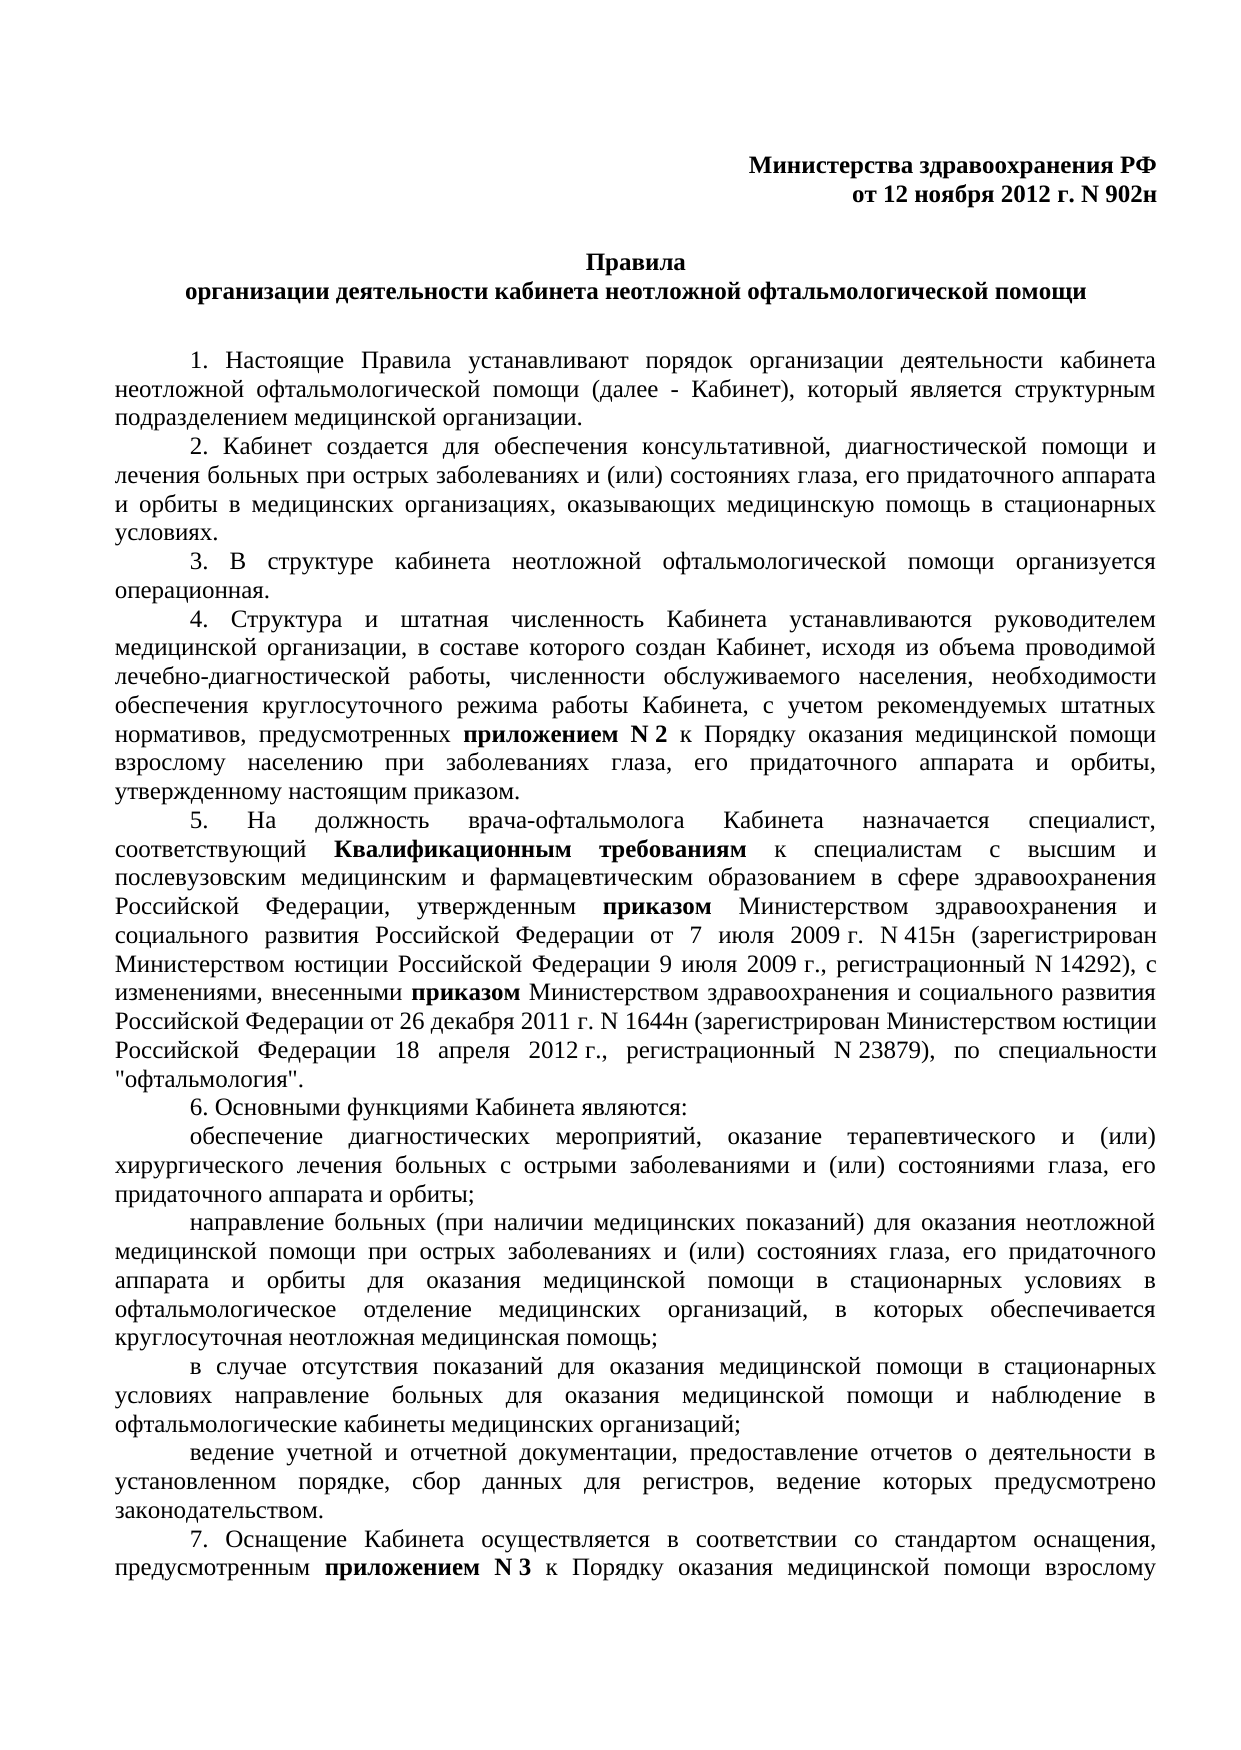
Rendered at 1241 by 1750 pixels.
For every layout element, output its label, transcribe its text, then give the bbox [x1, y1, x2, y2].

subtitle Правила организации деятельности кабинета неотложной офтальмологической помощи [114, 247, 1157, 305]
text 6. Основными функциями Кабинета являются: [114, 1092, 1157, 1121]
text в случае отсутствия показаний для оказания медицинской помощи в стационарных условиях направление больных для оказания медицинской помощи и наблюдение в офтальмологические кабинеты медицинских организаций; [114, 1351, 1157, 1437]
text 2. Кабинет создается для обеспечения консультативной, диагностической помощи и лечения больных при острых заболеваниях и (или) состояниях глаза, его придаточного аппарата и орбиты в медицинских организациях, оказывающих медицинскую помощь в стационарных условиях. [114, 431, 1157, 546]
text от 12 ноября 2012 г. N 902н [114, 179, 1157, 207]
text 3. В структуре кабинета неотложной офтальмологической помощи организуется операционная. [114, 546, 1157, 604]
text ведение учетной и отчетной документации, предоставление отчетов о деятельности в установленном порядке, сбор данных для регистров, ведение которых предусмотрено законодательством. [114, 1437, 1157, 1524]
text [114, 1524, 1157, 1581]
text 5. На должность врача-офтальмолога Кабинета назначается специалист, соответствующий Квалификационным требованиям к специалистам с высшим и послевузовским медицинским и фармацевтическим образованием в сфере здравоохранения Российской Федерации, утвержденным приказом Министерством здравоохранения и социального развития Российской Федерации от 7 июля 2009 г. N 415н (зарегистрирован Министерством юстиции Российской Федерации 9 июля 2009 г., регистрационный N 14292), с изменениями, внесенными приказом Министерством здравоохранения и социального развития Российской Федерации от 26 декабря 2011 г. N 1644н (зарегистрирован Министерством юстиции Российской Федерации 18 апреля 2012 г., регистрационный N 23879), по специальности "офтальмология". [114, 805, 1157, 1092]
text 4. Структура и штатная численность Кабинета устанавливаются руководителем медицинской организации, в составе которого создан Кабинет, исходя из объема проводимой лечебно-диагностической работы, численности обслуживаемого населения, необходимости обеспечения круглосуточного режима работы Кабинета, с учетом рекомендуемых штатных нормативов, предусмотренных приложением N 2 к Порядку оказания медицинской помощи взрослому населению при заболеваниях глаза, его придаточного аппарата и орбиты, утвержденному настоящим приказом. [114, 604, 1157, 805]
text Министерства здравоохранения РФ [114, 150, 1157, 179]
text обеспечение диагностических мероприятий, оказание терапевтического и (или) хирургического лечения больных с острыми заболеваниями и (или) состояниями глаза, его придаточного аппарата и орбиты; [114, 1121, 1157, 1207]
text направление больных (при наличии медицинских показаний) для оказания неотложной медицинской помощи при острых заболеваниях и (или) состояниях глаза, его придаточного аппарата и орбиты для оказания медицинской помощи в стационарных условиях в офтальмологическое отделение медицинских организаций, в которых обеспечивается круглосуточная неотложная медицинская помощь; [114, 1207, 1157, 1351]
text 1. Настоящие Правила устанавливают порядок организации деятельности кабинета неотложной офтальмологической помощи (далее - Кабинет), который является структурным подразделением медицинской организации. [114, 345, 1157, 431]
